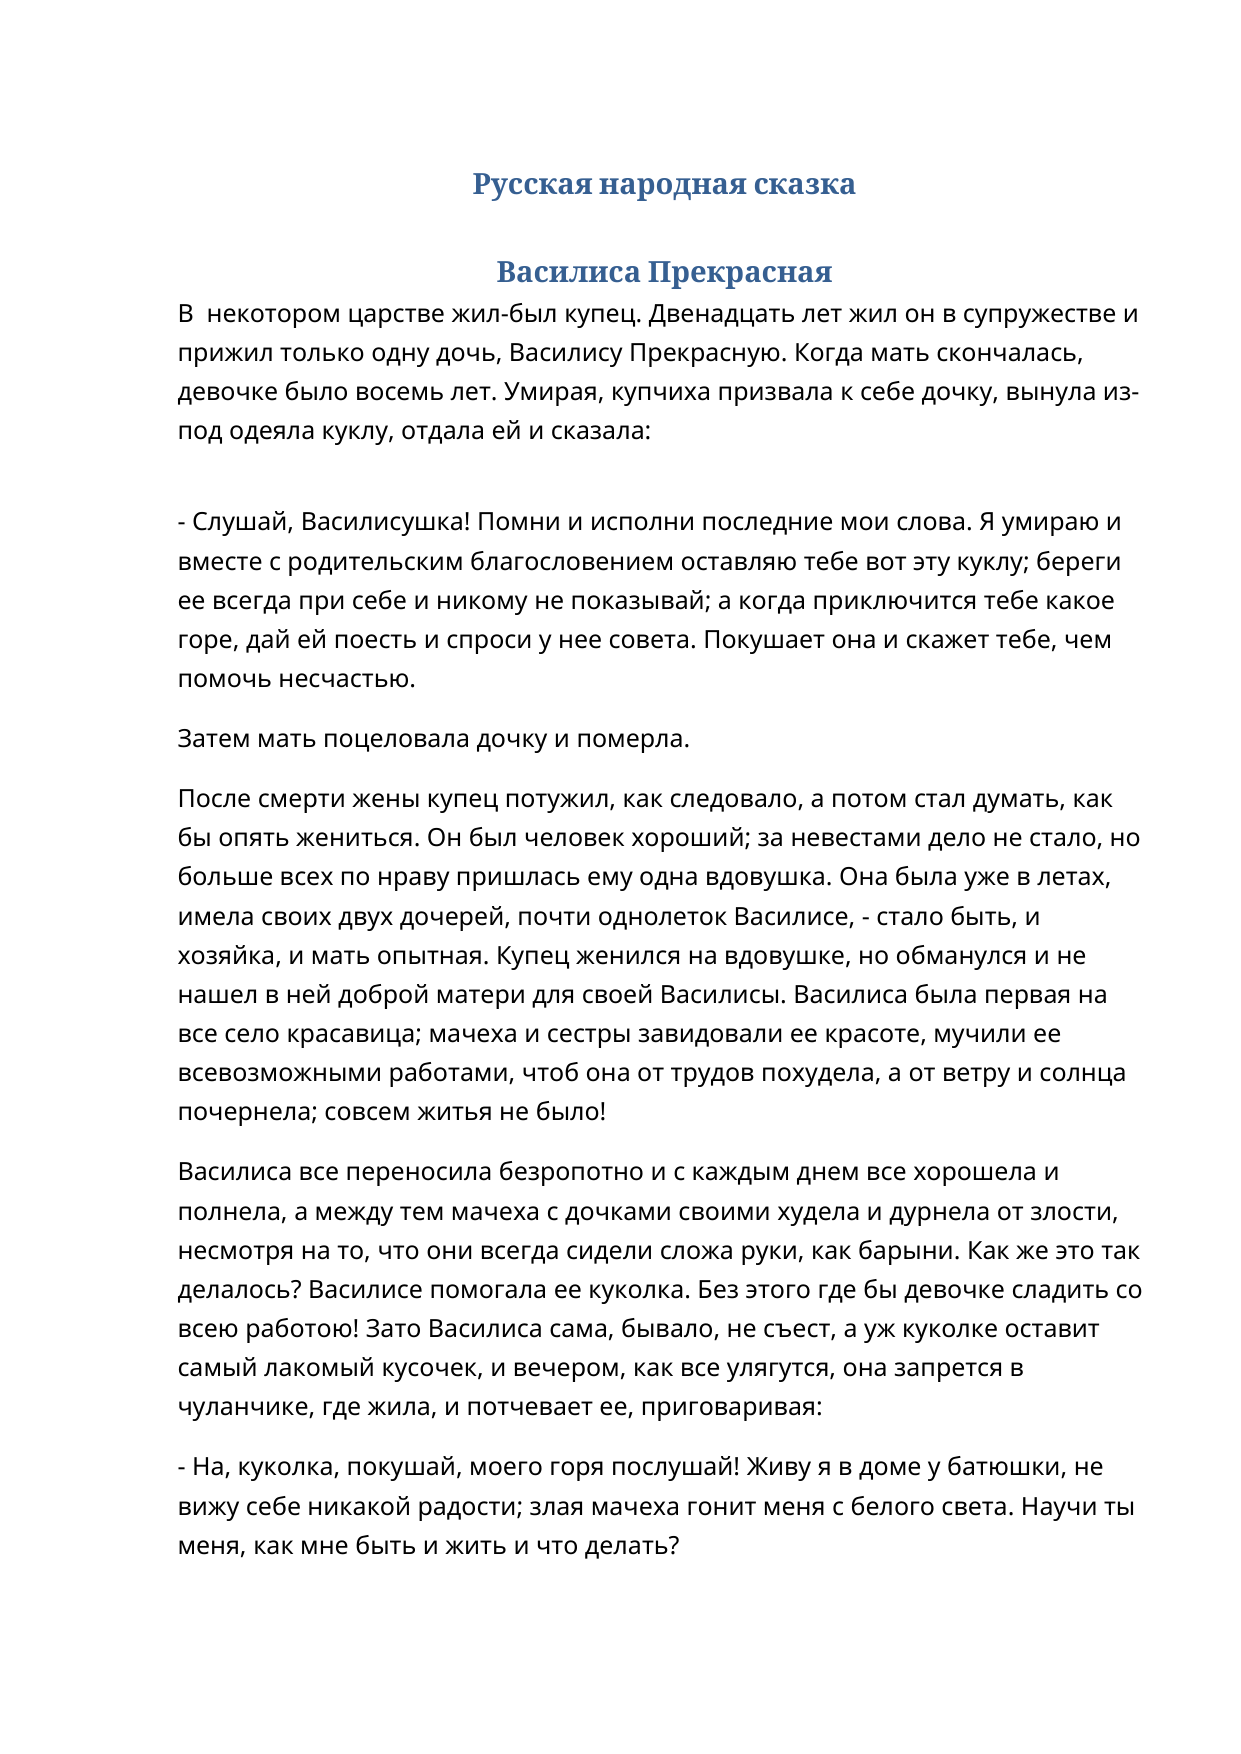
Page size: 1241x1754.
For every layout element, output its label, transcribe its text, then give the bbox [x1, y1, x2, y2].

subtitle Русская народная сказка [177, 168, 1152, 202]
text В некотором царстве жил-был купец. Двенадцать лет жил он в супружестве и прижил только одну дочь, Василису Прекрасную. Когда мать скончалась, девочке было восемь лет. Умирая, купчиха призвала к себе дочку, вынула из-под одеяла куклу, отдала ей и сказала: [177, 295, 1152, 479]
text - Слушай, Василисушка! Помни и исполни последние мои слова. Я умираю и вместе с родительским благословением оставляю тебе вот эту куклу; береги ее всегда при себе и никому не показывай; а когда приключится тебе какое горе, дай ей поесть и спроси у нее совета. Покушает она и скажет тебе, чем помочь несчастью. [177, 504, 1152, 695]
text После смерти жены купец потужил, как следовало, а потом стал думать, как бы опять жениться. Он был человек хороший; за невестами дело не стало, но больше всех по нраву пришлась ему одна вдовушка. Она была уже в летах, имела своих двух дочерей, почти однолеток Василисе, - стало быть, и хозяйка, и мать опытная. Купец женился на вдовушке, но обманулся и не нашел в ней доброй матери для своей Василисы. Василиса была первая на все село красавица; мачеха и сестры завидовали ее красоте, мучили ее всевозможными работами, чтоб она от трудов похудела, а от ветру и солнца почернела; совсем житья не было! [177, 781, 1152, 1128]
subtitle Василиса Прекрасная [177, 257, 1152, 290]
text Затем мать поцеловала дочку и померла. [177, 721, 1152, 755]
text Василиса все переносила безропотно и с каждым днем все хорошела и полнела, а между тем мачеха с дочками своими худела и дурнела от злости, несмотря на то, что они всегда сидели сложа руки, как барыни. Как же это так делалось? Василисе помогала ее куколка. Без этого где бы девочке сладить со всею работою! Зато Василиса сама, бывало, не съест, а уж куколке оставит самый лакомый кусочек, и вечером, как все улягутся, она запрется в чуланчике, где жила, и потчевает ее, приговаривая: [177, 1154, 1152, 1423]
text - На, куколка, покушай, моего горя послушай! Живу я в доме у батюшки, не вижу себе никакой радости; злая мачеха гонит меня с белого света. Научи ты меня, как мне быть и жить и что делать? [177, 1449, 1152, 1561]
